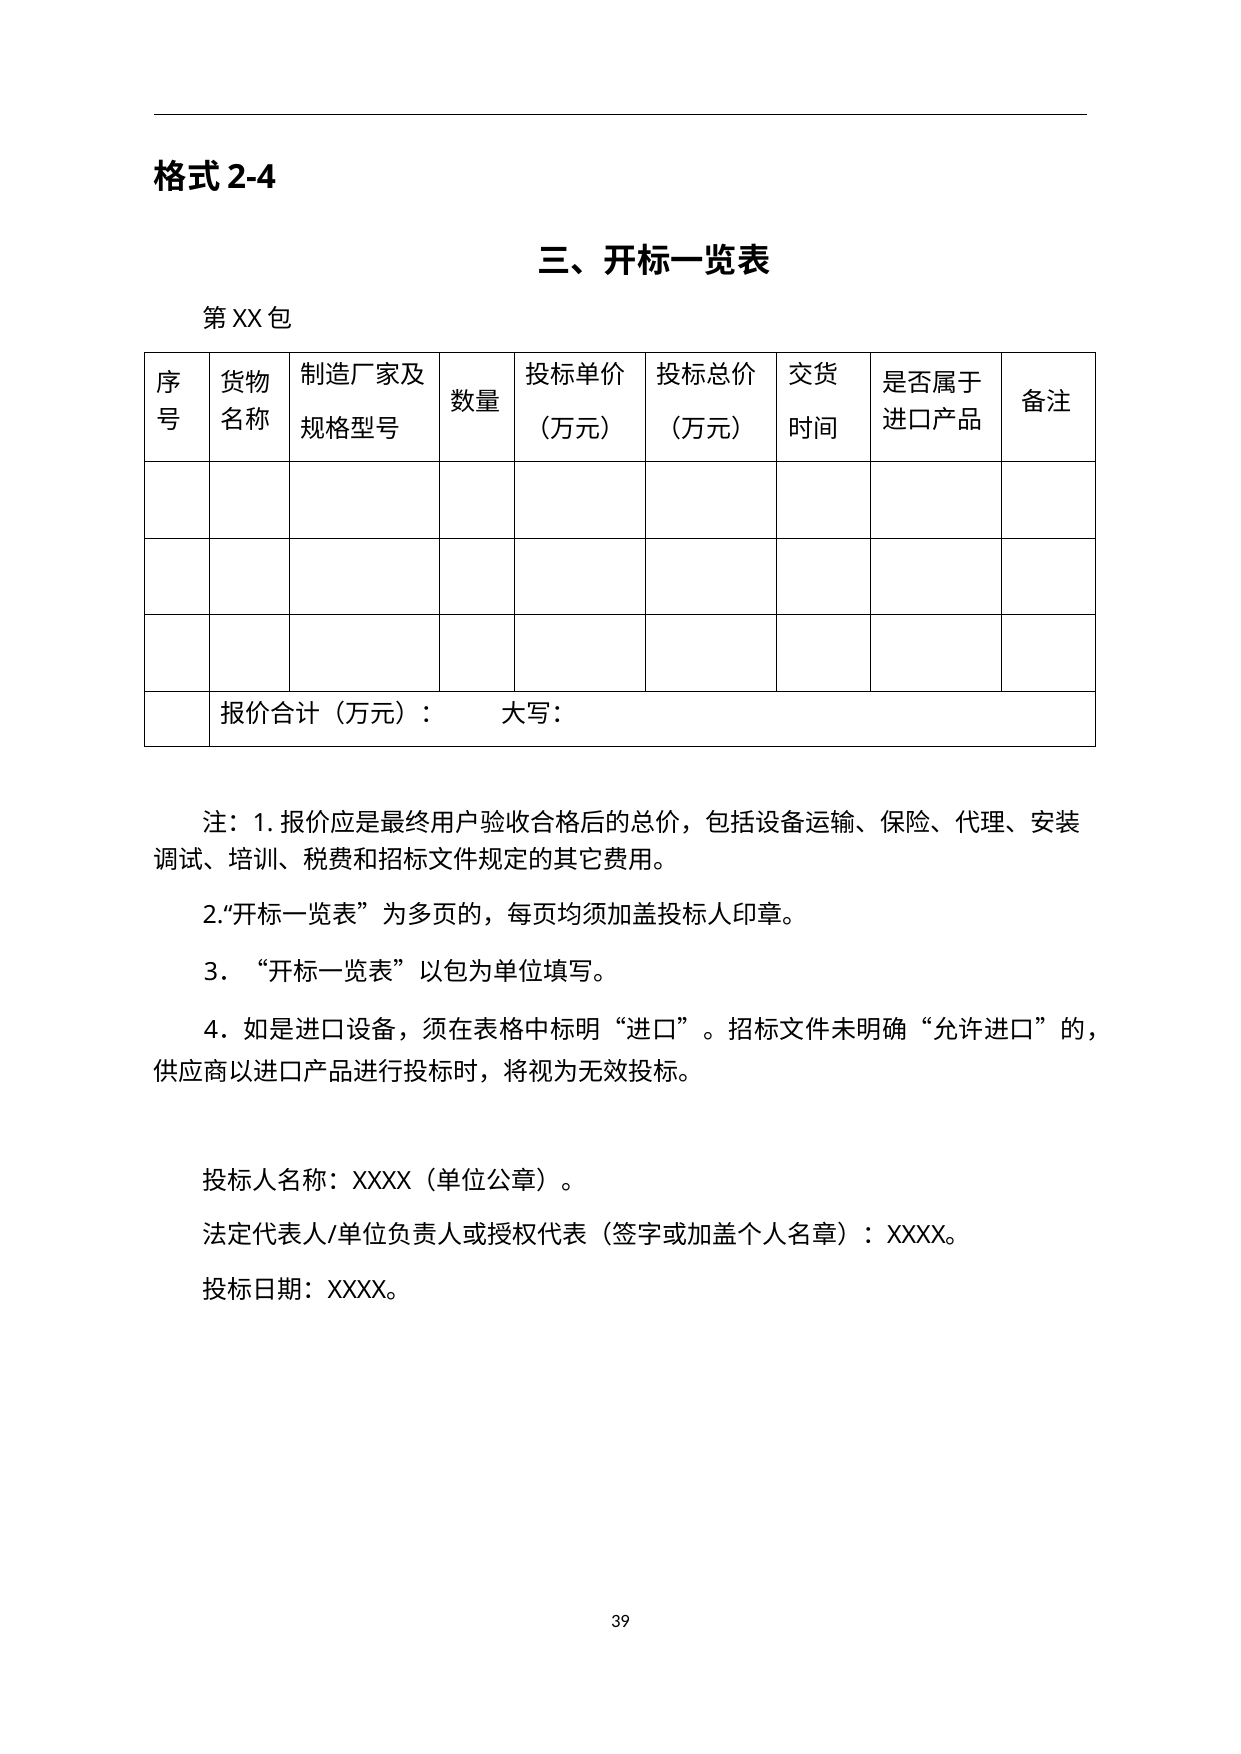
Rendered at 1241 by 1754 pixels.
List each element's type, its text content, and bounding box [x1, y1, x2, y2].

table_cell 报价合计（万元）： 大写： [210, 692, 1095, 746]
table_cell [440, 462, 514, 538]
table_cell [871, 462, 1001, 538]
table_cell [1002, 615, 1095, 691]
table_cell [777, 539, 870, 614]
table_header 货物名称 [210, 353, 289, 461]
text 投标日期：XXXX。 [153, 1268, 1087, 1305]
table_cell [440, 539, 514, 614]
table_header 制造厂家及 规格型号 [290, 353, 439, 461]
table_cell [777, 462, 870, 538]
text 法定代表人/单位负责人或授权代表（签字或加盖个人名章）：XXXX。 [153, 1214, 1087, 1251]
table_cell [646, 615, 776, 691]
table_cell [290, 615, 439, 691]
text 格式2-4 [153, 150, 1087, 198]
table_cell [871, 539, 1001, 614]
table_cell [210, 615, 289, 691]
table_cell [646, 462, 776, 538]
table_header 数量 [440, 353, 514, 461]
table_cell [145, 692, 209, 746]
table_cell [515, 462, 645, 538]
text 投标人名称：XXXX（单位公章）。 [153, 1159, 1087, 1197]
table_cell [1002, 539, 1095, 614]
table_cell [440, 615, 514, 691]
table_header 投标总价 （万元） [646, 353, 776, 461]
text 2.“开标一览表”为多页的，每页均须加盖投标人印章。 [153, 893, 1087, 930]
table_cell [290, 462, 439, 538]
text 4．如是进口设备，须在表格中标明“进口”。招标文件未明确“允许进口”的，供应商以进口产品进行投标时，将视为无效投标。 [153, 1005, 1087, 1089]
table_header 是否属于进口产品 [871, 353, 1001, 461]
table_cell [1002, 462, 1095, 538]
table_header 交货 时间 [777, 353, 870, 461]
table_cell [145, 615, 209, 691]
table_cell [145, 462, 209, 538]
table_header 备注 [1002, 353, 1095, 461]
table_cell [777, 615, 870, 691]
text 三、开标一览表 [153, 239, 1087, 281]
table_cell [646, 539, 776, 614]
table_cell [210, 539, 289, 614]
table_header 序号 [145, 353, 209, 461]
text 3．“开标一览表”以包为单位填写。 [153, 947, 1087, 989]
table_cell [515, 539, 645, 614]
text 第XX包 [153, 298, 1087, 335]
table_cell [515, 615, 645, 691]
table_cell [145, 539, 209, 614]
table_cell [290, 539, 439, 614]
table_cell [210, 462, 289, 538]
table_header 投标单价 （万元） [515, 353, 645, 461]
table_cell [871, 615, 1001, 691]
text 注：1. 报价应是最终用户验收合格后的总价，包括设备运输、保险、代理、安装调试、培训、税费和招标文件规定的其它费用。 [153, 801, 1087, 876]
